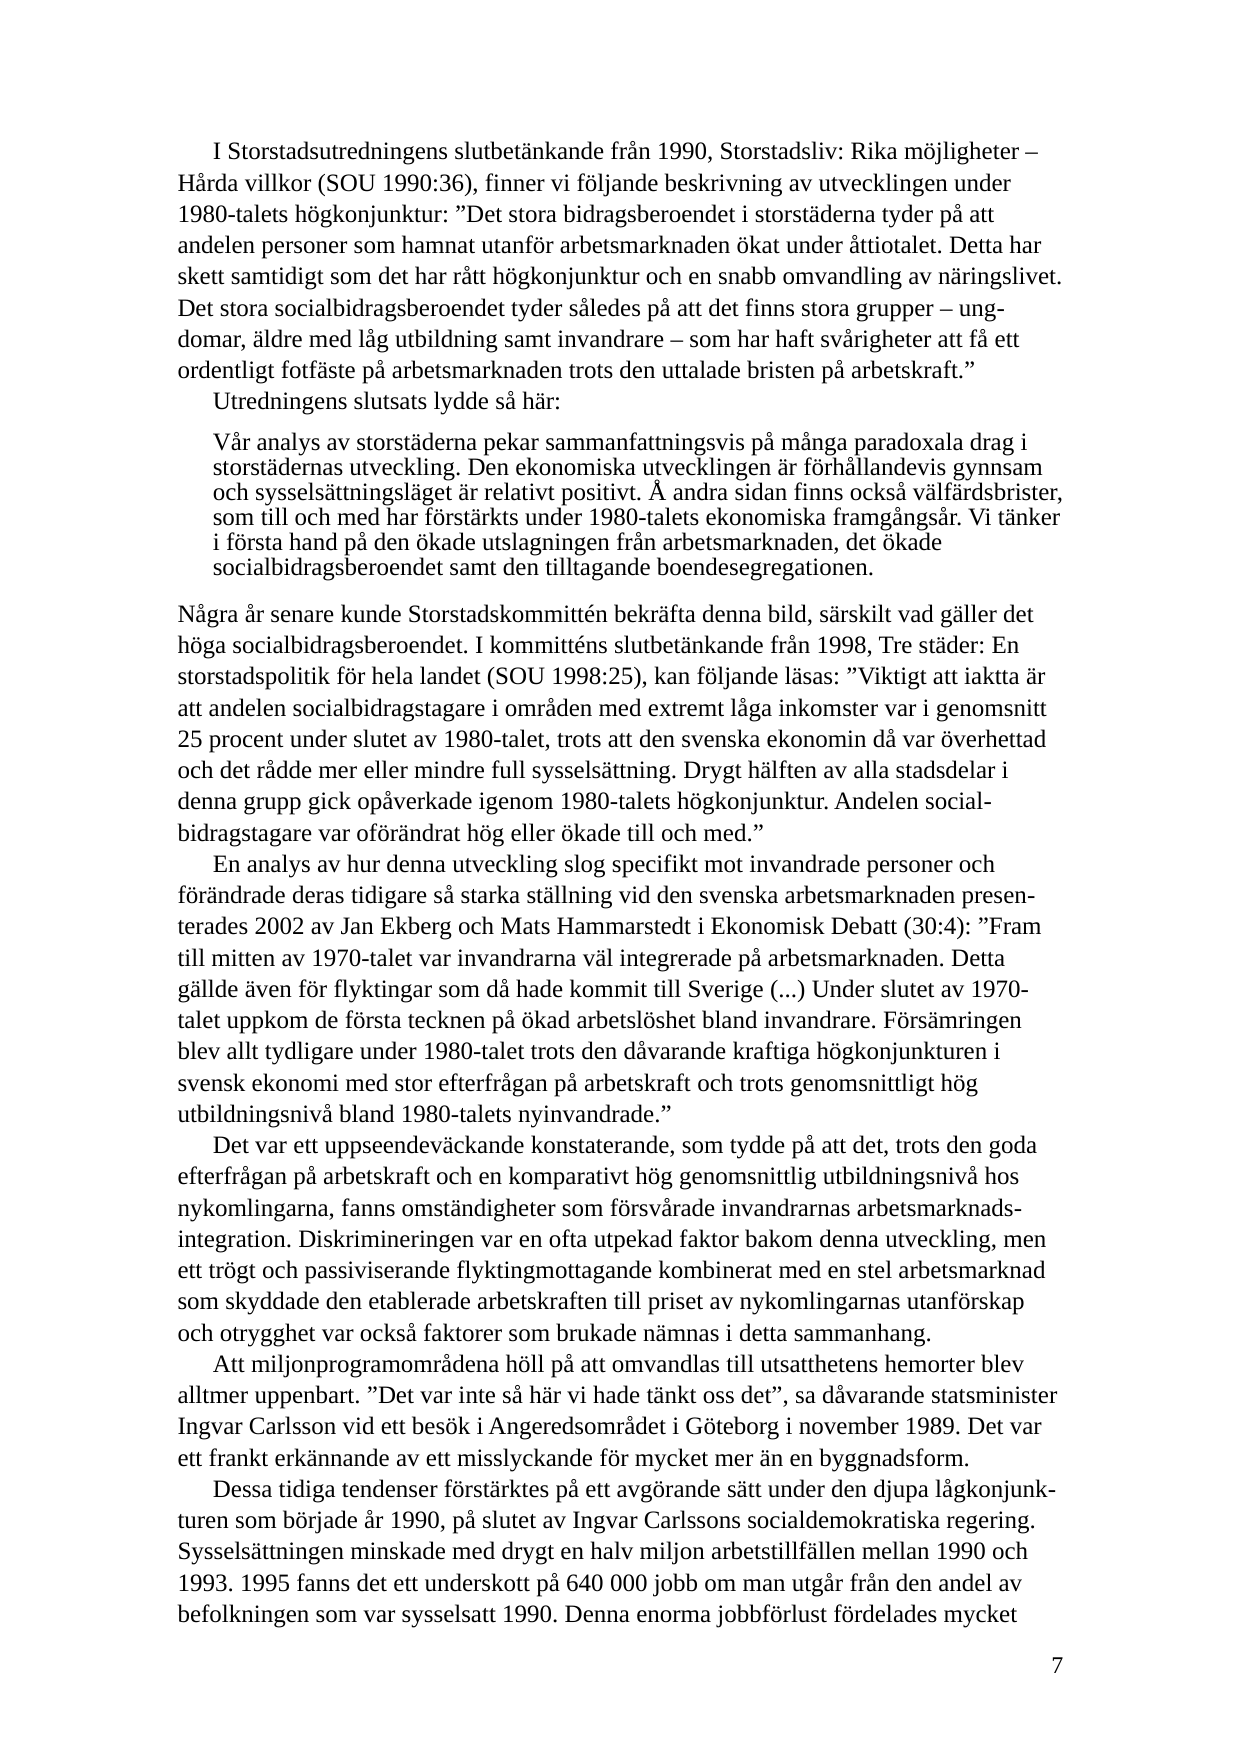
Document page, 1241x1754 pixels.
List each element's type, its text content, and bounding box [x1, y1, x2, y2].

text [177, 1471, 1063, 1628]
text Utredningens slutsats lydde så här: [177, 384, 1063, 415]
text Några år senare kunde Storstadskommittén bekräfta denna bild, särskilt vad gäller det höga socialbidragsberoendet. I kommitténs slutbetänkande från 1998, Tre städer: En storstadspolitik för hela landet (SOU 1998:25), kan följande läsas: ”Viktigt att iaktta är att andelen socialbidragstagare i områden med extremt låga inkomster var i genomsnitt 25 procent under slutet av 1980-talet, trots att den svenska ekonomin då var överhettad och det rådde mer eller mindre full sysselsättning. Drygt hälften av alla stadsdelar i denna grupp gick opåverkade igenom 1980-talets högkonjunktur. Andelen socialbidragstagare var oförändrat hög eller ökade till och med.” [177, 596, 1063, 846]
text Vår analys av storstäderna pekar sammanfattningsvis på många paradoxala drag i storstädernas utveckling. Den ekonomiska utvecklingen är förhållandevis gynnsam och sysselsättningsläget är relativt positivt. Å andra sidan finns också välfärdsbrister, som till och med har förstärkts under 1980-talets ekonomiska framgångsår. Vi tänker i första hand på den ökade utslagningen från arbetsmarknaden, det ökade socialbidragsberoendet samt den tilltagande boendesegregationen. [213, 431, 1063, 581]
text I Storstadsutredningens slutbetänkande från 1990, Storstadsliv: Rika möjligheter – Hårda villkor (SOU 1990:36), finner vi följande beskrivning av utvecklingen under 1980-talets högkonjunktur: ”Det stora bidragsberoendet i storstäderna tyder på att andelen personer som hamnat utanför arbetsmarknaden ökat under åttiotalet. Detta har skett samtidigt som det har rått högkonjunktur och en snabb omvandling av näringslivet. Det stora socialbidragsberoendet tyder således på att det finns stora grupper – ungdomar, äldre med låg utbildning samt invandrare – som har haft svårigheter att få ett ordentligt fotfäste på arbetsmarknaden trots den uttalade bristen på arbetskraft.” [177, 134, 1063, 384]
text Det var ett uppseendeväckande konstaterande, som tydde på att det, trots den goda efterfrågan på arbetskraft och en komparativt hög genomsnittlig utbildningsnivå hos nykomlingarna, fanns omständigheter som försvårade invandrarnas arbetsmarknadsintegration. Diskrimineringen var en ofta utpekad faktor bakom denna utveckling, men ett trögt och passiviserande flyktingmottagande kombinerat med en stel arbetsmarknad som skyddade den etablerade arbetskraften till priset av nykomlingarnas utanförskap och otrygghet var också faktorer som brukade nämnas i detta sammanhang. [177, 1128, 1063, 1346]
text En analys av hur denna utveckling slog specifikt mot invandrade personer och förändrade deras tidigare så starka ställning vid den svenska arbetsmarknaden presenterades 2002 av Jan Ekberg och Mats Hammarstedt i Ekonomisk Debatt (30:4): ”Fram till mitten av 1970-talet var invandrarna väl integrerade på arbetsmarknaden. Detta gällde även för flyktingar som då hade kommit till Sverige (...) Under slutet av 1970-talet uppkom de första tecknen på ökad arbetslöshet bland invandrare. Försämringen blev allt tydligare under 1980-talet trots den dåvarande kraftiga högkonjunkturen i svensk ekonomi med stor efterfrågan på arbetskraft och trots genomsnittligt hög utbildningsnivå bland 1980-talets nyinvandrade.” [177, 846, 1063, 1128]
text Att miljonprogramområdena höll på att omvandlas till utsatthetens hemorter blev alltmer uppenbart. ”Det var inte så här vi hade tänkt oss det”, sa dåvarande statsminister Ingvar Carlsson vid ett besök i Angeredsområdet i Göteborg i november 1989. Det var ett frankt erkännande av ett misslyckande för mycket mer än en byggnadsform. [177, 1346, 1063, 1471]
